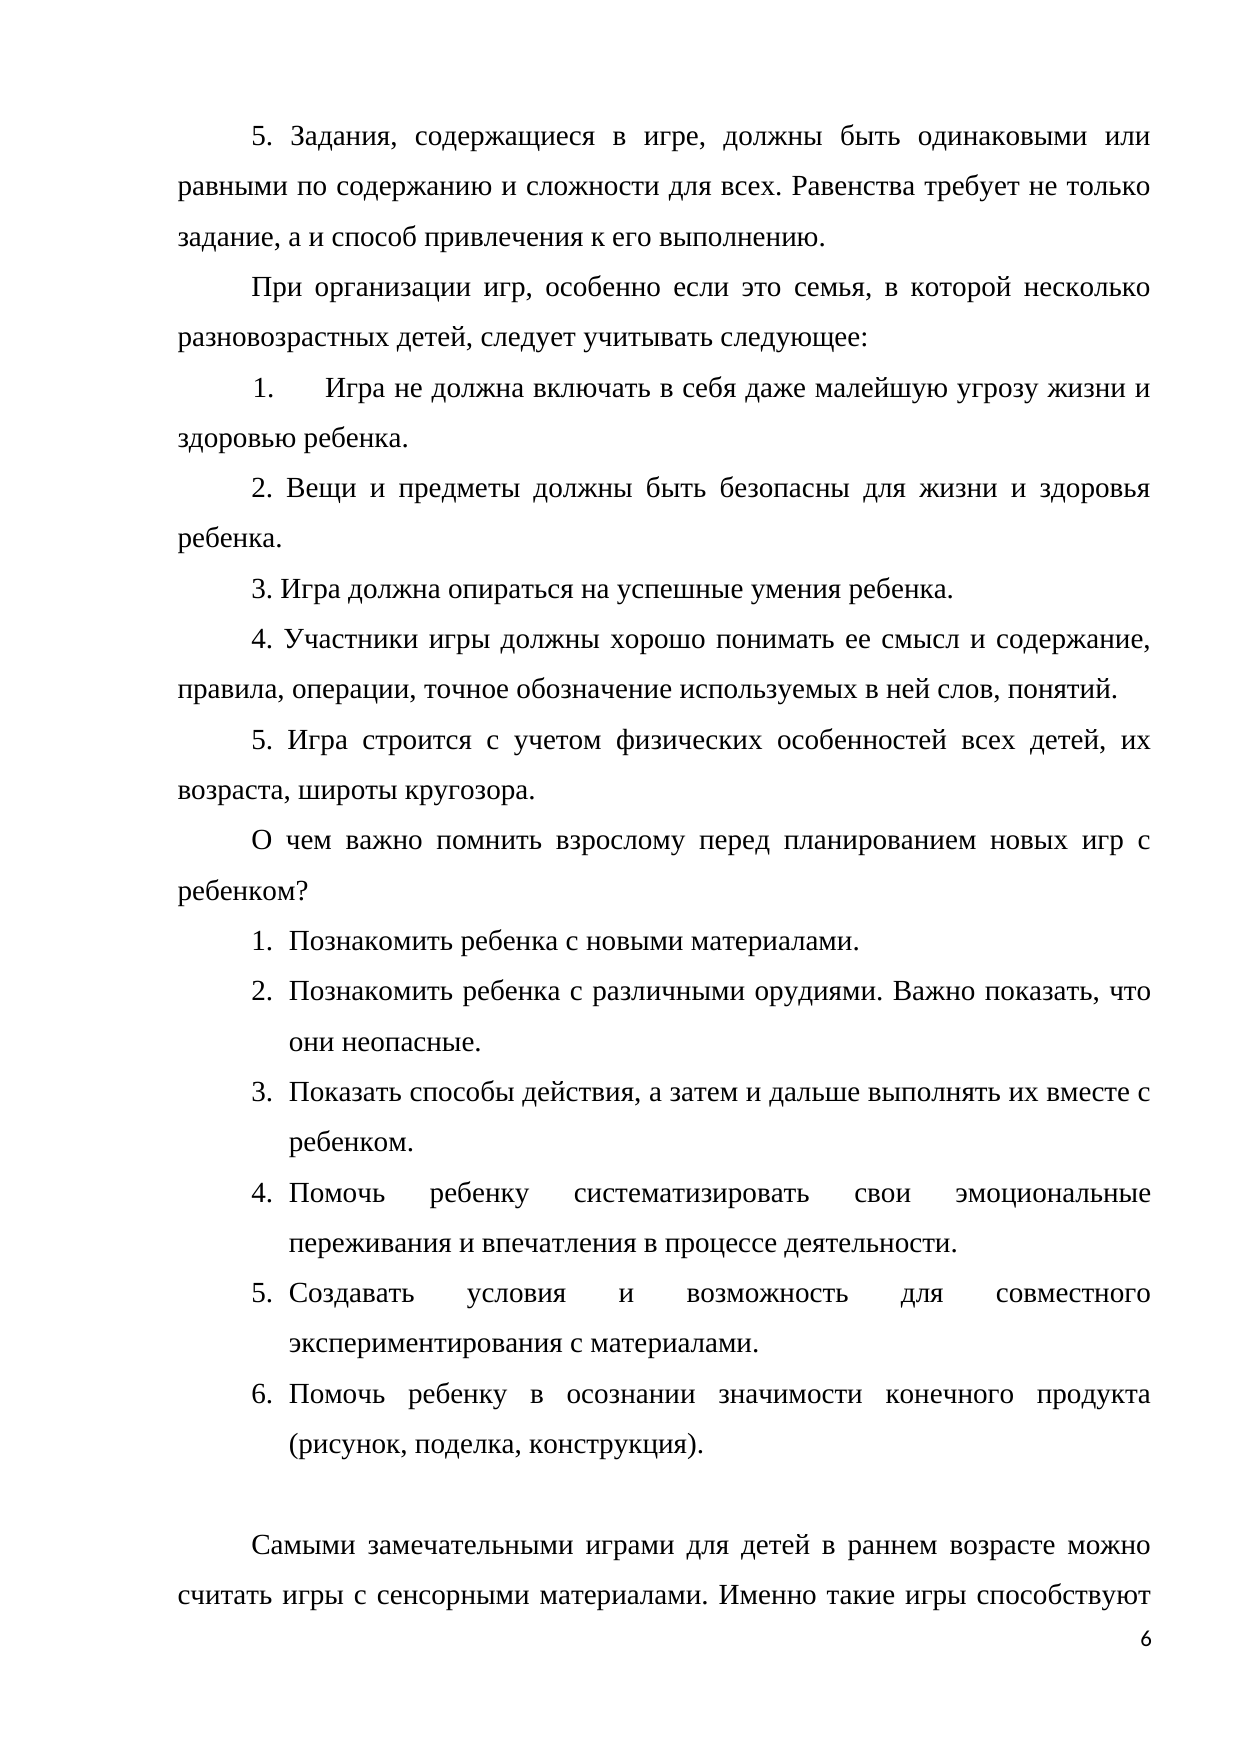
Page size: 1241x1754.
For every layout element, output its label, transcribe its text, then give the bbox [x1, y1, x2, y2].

list Игра не должна включать в себя даже малейшую угрозу жизни и здоровью ребенка. [177, 370, 1152, 453]
list Познакомить ребенка с различными орудиями. Важно показать, что они неопасные. [251, 973, 1152, 1057]
list Создавать условия и возможность для совместного экспериментирования с материалами. [251, 1275, 1152, 1359]
text О чем важно помнить взрослому перед планированием новых игр с ребенком? [177, 822, 1152, 906]
list Помочь ребенку в осознании значимости конечного продукта (рисунок, поделка, конструкция). [251, 1376, 1152, 1460]
list Помочь ребенку систематизировать свои эмоциональные переживания и впечатления в процессе деятельности. [251, 1175, 1152, 1258]
list Показать способы действия, а затем и дальше выполнять их вместе с ребенком. [251, 1074, 1152, 1158]
text 2. Вещи и предметы должны быть безопасны для жизни и здоровья ребенка. [177, 470, 1152, 554]
list Познакомить ребенка с новыми материалами. [251, 923, 1152, 957]
text 3. Игра должна опираться на успешные умения ребенка. [177, 571, 1152, 604]
text 5. Игра строится с учетом физических особенностей всех детей, их возраста, широты кругозора. [177, 722, 1152, 806]
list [177, 1527, 1152, 1611]
text 5. Задания, содержащиеся в игре, должны быть одинаковыми или равными по содержанию и сложности для всех. Равенства требует не только задание, а и способ привлечения к его выполнению. [177, 118, 1152, 252]
text 4. Участники игры должны хорошо понимать ее смысл и содержание, правила, операции, точное обозначение используемых в ней слов, понятий. [177, 621, 1152, 705]
text При организации игр, особенно если это семья, в которой несколько разновозрастных детей, следует учитывать следующее: [177, 269, 1152, 353]
